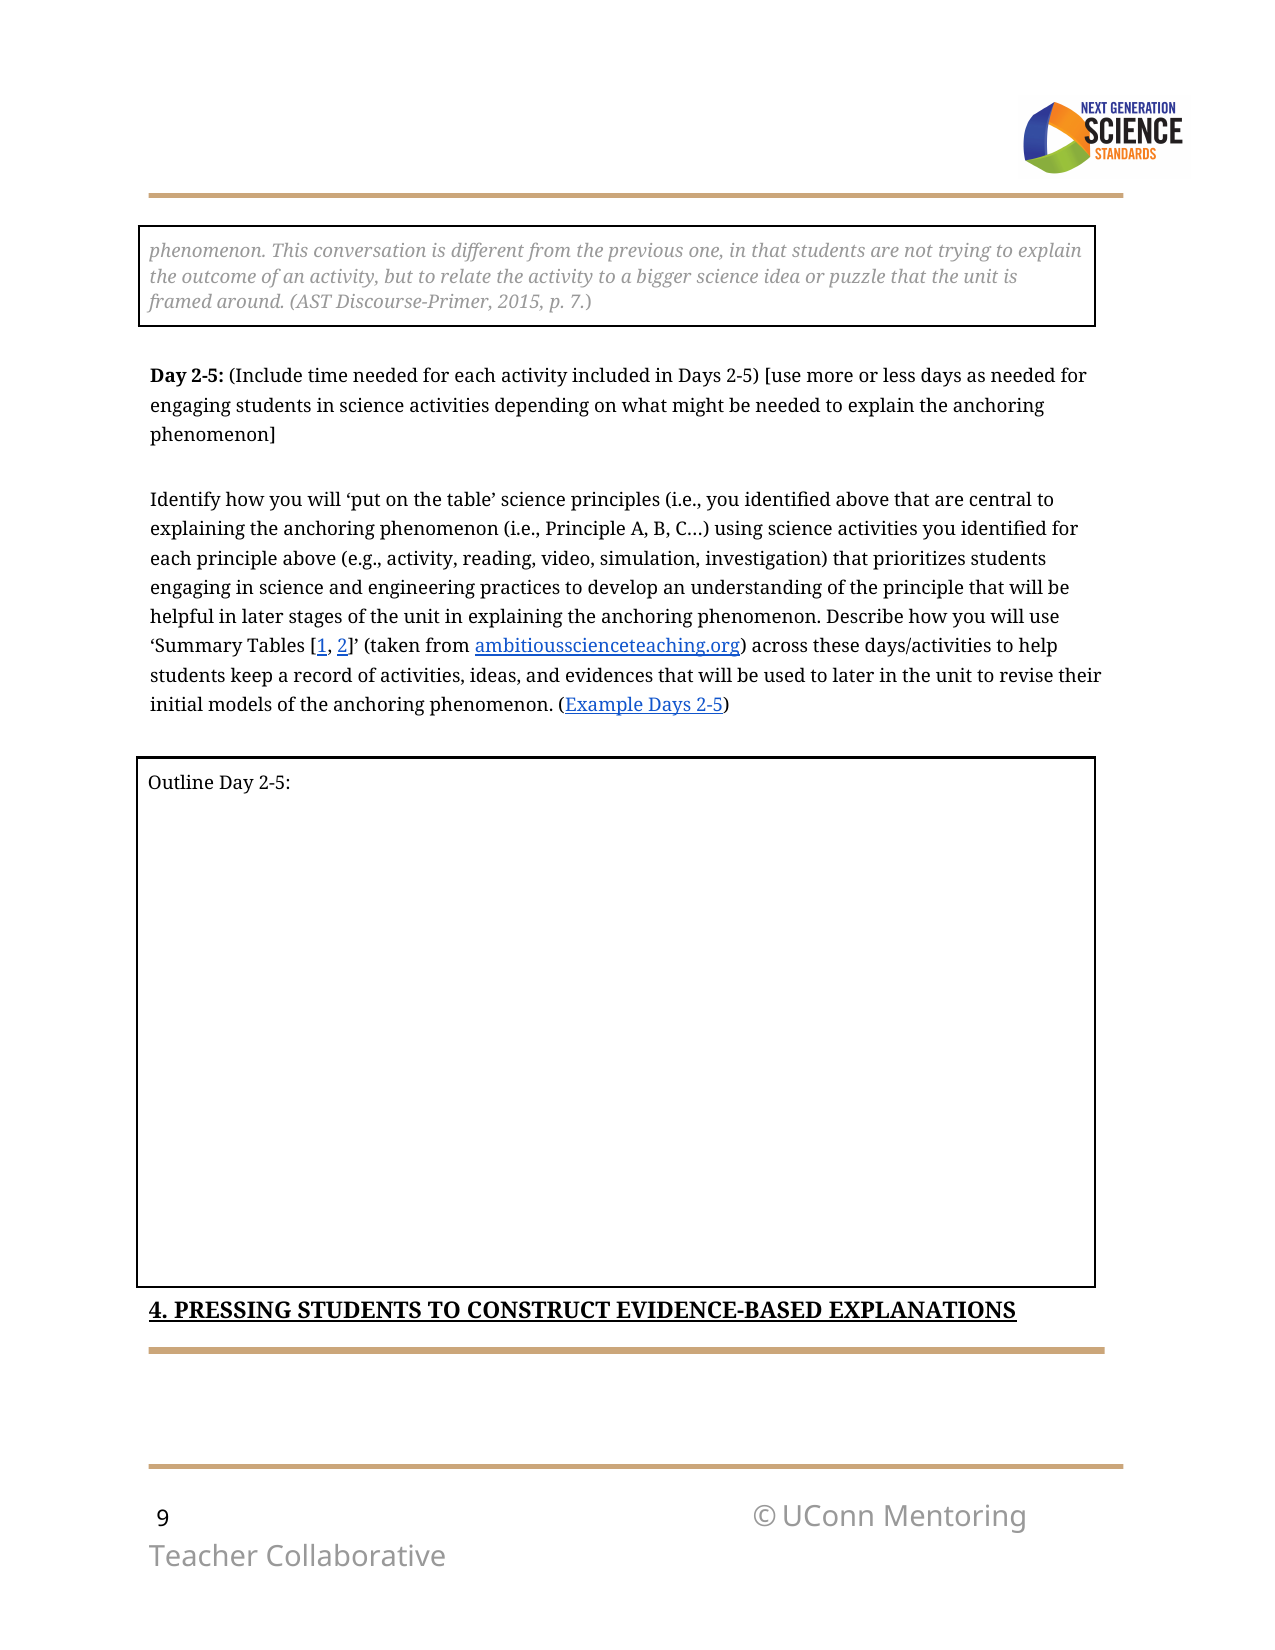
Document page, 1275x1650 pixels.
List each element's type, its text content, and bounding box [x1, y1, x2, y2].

text 4. PRESSING STUDENTS TO CONSTRUCT EVIDENCE-BASED EXPLANATIONS [148, 1294, 1106, 1325]
picture [148, 1347, 1105, 1354]
picture [148, 1464, 1124, 1469]
table_header Outline Day 2-5: [138, 759, 1094, 1286]
picture [148, 193, 1124, 198]
picture [1018, 95, 1191, 179]
text Day 2-5: (Include time needed for each activity included in Days 2-5) [use more or less days as needed for engaging students in science activities depending on what might be needed to explain the anchoring phenomenon] [150, 363, 1106, 447]
text Identify how you will ‘put on the table’ science principles (i.e., you identified above that are central to explaining the anchoring phenomenon (i.e., Principle A, B, C…) using science activities you identified for each principle above (e.g., activity, reading, video, simulation, investigation) that prioritizes students engaging in science and engineering practices to develop an understanding of the principle that will be helpful in later stages of the unit in explaining the anchoring phenomenon. Describe how you will use ‘Summary Tables [1, 2]’ (taken from ambitiousscienceteaching.org) across these days/activities to help students keep a record of activities, ideas, and evidences that will be used to later in the unit to revise their initial models of the anchoring phenomenon. (Example Days 2-5) [150, 486, 1106, 717]
